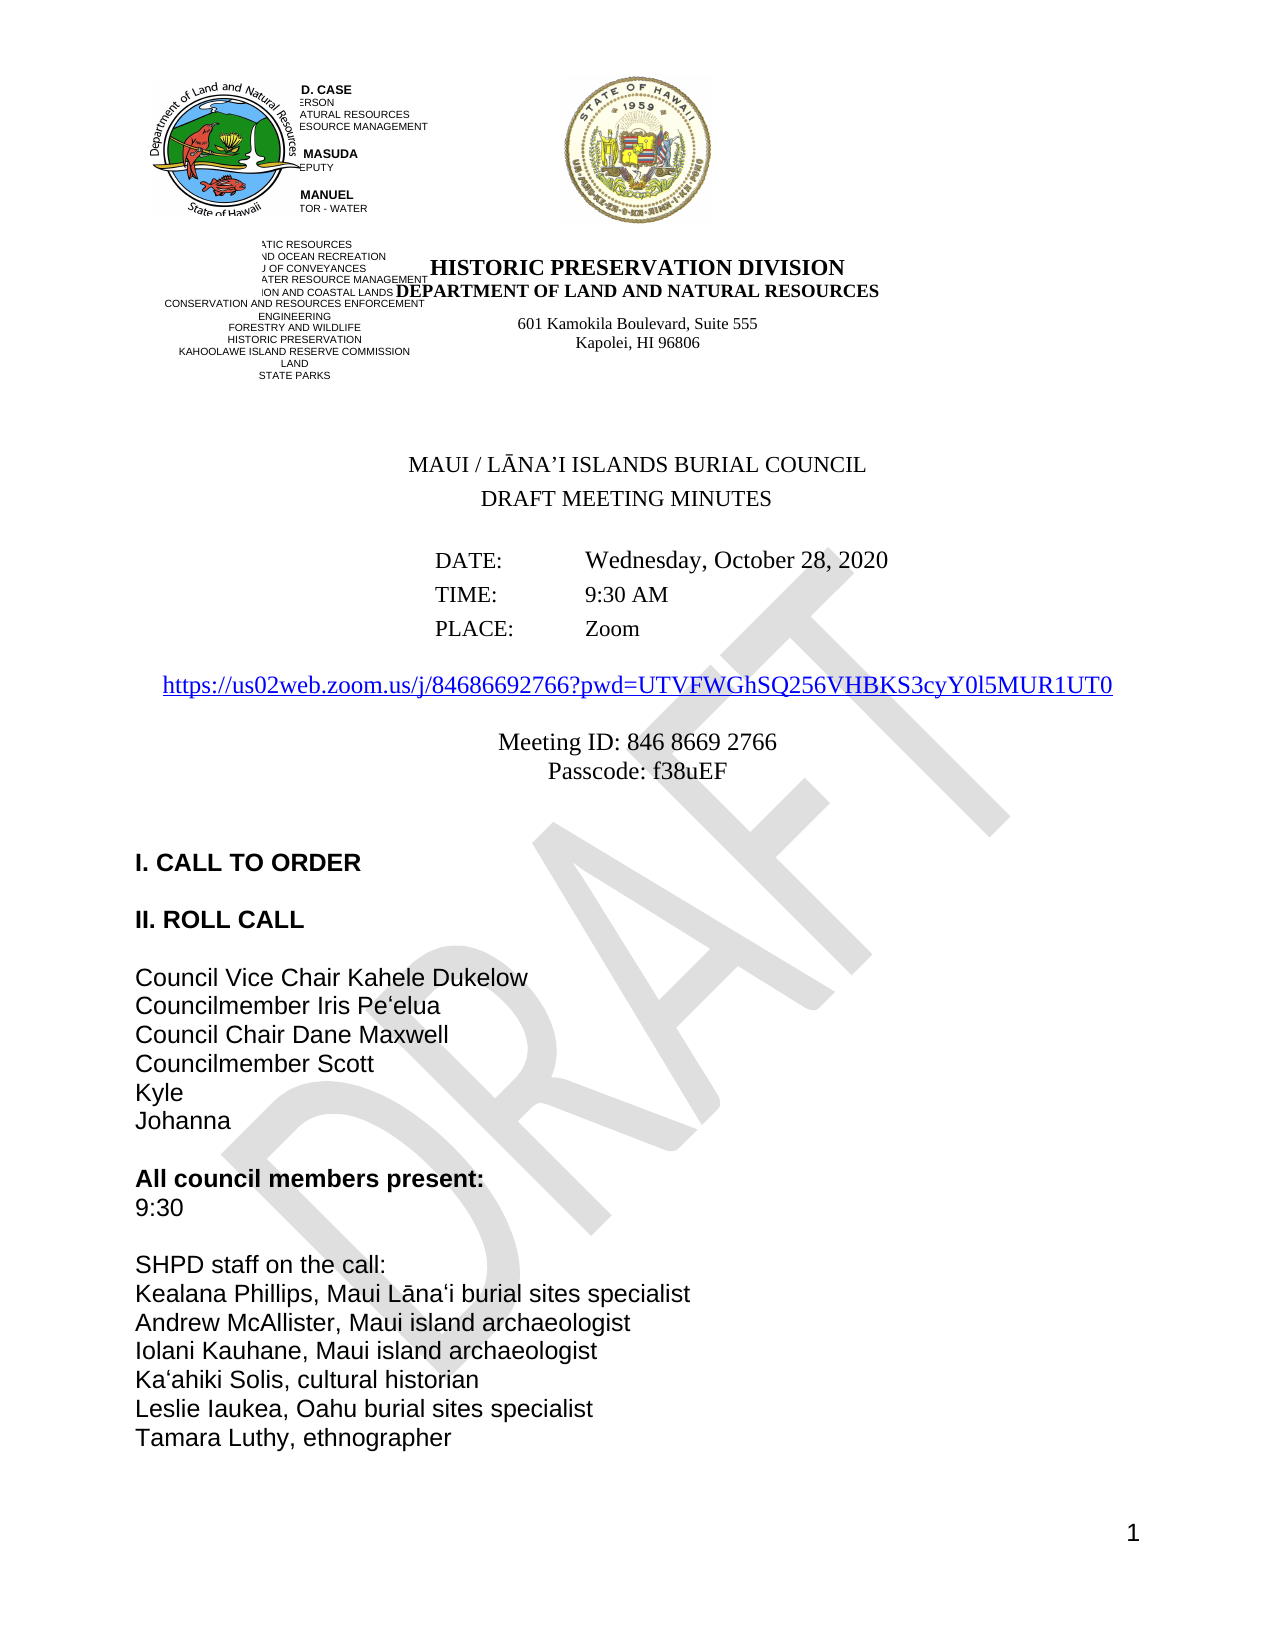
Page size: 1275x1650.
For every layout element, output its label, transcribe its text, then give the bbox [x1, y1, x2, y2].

text TIME: 9:30 AM [135, 581, 1140, 607]
text Council Chair Dane Maxwell [135, 1020, 1140, 1049]
picture [562, 75, 713, 225]
text SHPD staff on the call: [135, 1250, 1140, 1279]
text Kaʻahiki Solis, cultural historian [135, 1365, 1140, 1394]
text Andrew McAllister, Maui island archaeologist [135, 1307, 1140, 1336]
text I. CALL TO ORDER [135, 847, 1140, 876]
text Tamara Luthy, ethnographer [135, 1422, 1140, 1451]
text https://us02web.zoom.us/j/84686692766?pwd=UTVFWGhSQ256VHBKS3cyY0l5MUR1UT0 [135, 670, 1140, 699]
text Council Vice Chair Kahele Dukelow [135, 962, 1140, 991]
picture [150, 82, 300, 216]
text DATE: Wednesday, October 28, 2020 [135, 545, 1140, 574]
text Passcode: f38uEF [135, 756, 1140, 785]
text All council members present: [135, 1164, 1140, 1192]
text 9:30 [135, 1192, 1140, 1221]
text Iolani Kauhane, Maui island archaeologist [135, 1336, 1140, 1365]
text Leslie Iaukea, Oahu burial sites specialist [135, 1394, 1140, 1422]
text DRAFT MEETING MINUTES [135, 485, 1140, 511]
text Johanna [135, 1106, 1140, 1135]
text PLACE: Zoom [135, 615, 1140, 641]
text Kealana Phillips, Maui Lānaʻi burial sites specialist [135, 1279, 1140, 1307]
text Meeting ID: 846 8669 2766 [135, 727, 1140, 756]
text Kyle [135, 1077, 1140, 1106]
text Councilmember Scott [135, 1049, 1140, 1077]
text II. ROLL CALL [135, 905, 1140, 934]
text MAUI / LĀNA’I ISLANDS BURIAL COUNCIL [135, 451, 1140, 477]
text Councilmember Iris Peʻelua [135, 991, 1140, 1020]
